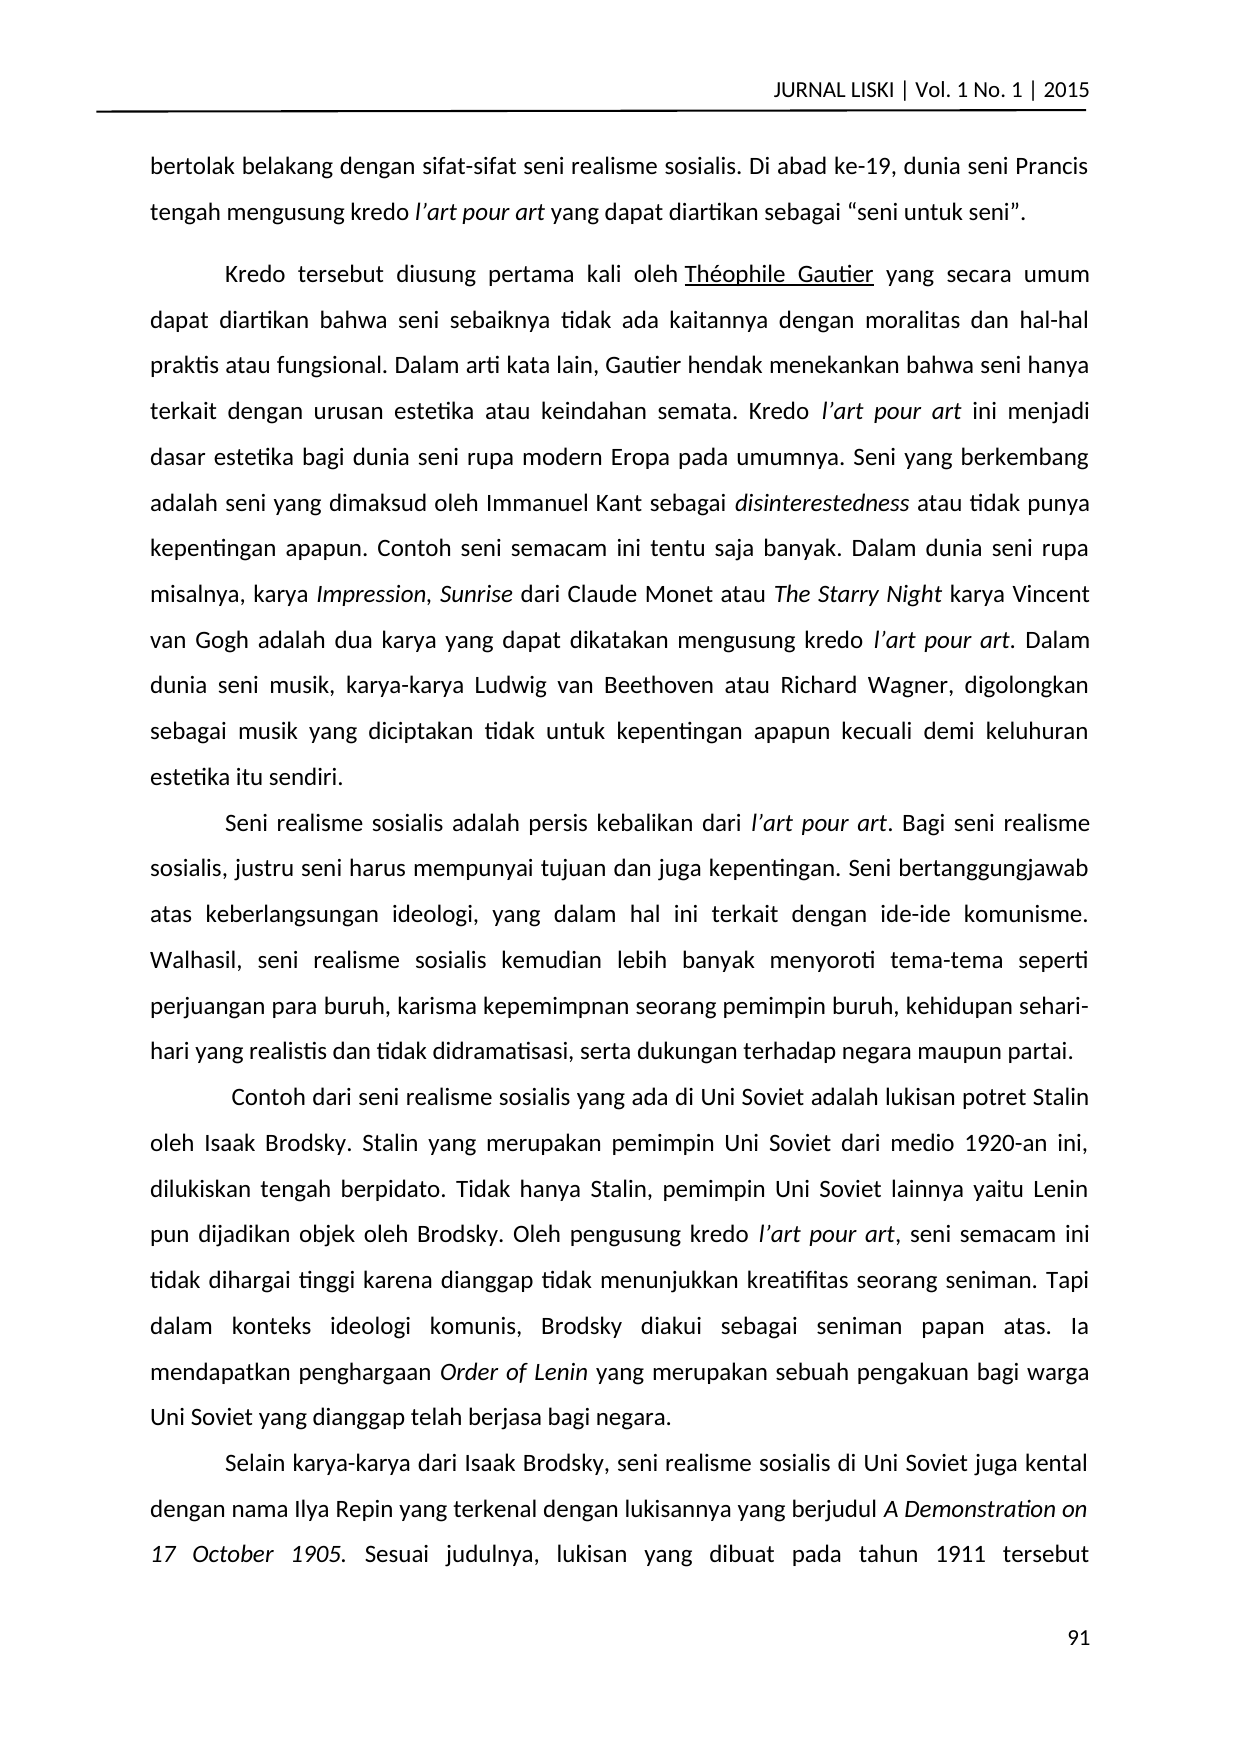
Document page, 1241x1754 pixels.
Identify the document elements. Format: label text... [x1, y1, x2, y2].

text Kredo tersebut diusung pertama kali oleh Théophile Gautier yang secara umum dapat diartikan bahwa seni sebaiknya tidak ada kaitannya dengan moralitas dan hal-hal praktis atau fungsional. Dalam arti kata lain, Gautier hendak menekankan bahwa seni hanya terkait dengan urusan estetika atau keindahan semata. Kredo l’art pour art ini menjadi dasar estetika bagi dunia seni rupa modern Eropa pada umumnya. Seni yang berkembang adalah seni yang dimaksud oleh Immanuel Kant sebagai disinterestedness atau tidak punya kepentingan apapun. Contoh seni semacam ini tentu saja banyak. Dalam dunia seni rupa misalnya, karya Impression, Sunrise dari Claude Monet atau The Starry Night karya Vincent van Gogh adalah dua karya yang dapat dikatakan mengusung kredo l’art pour art. Dalam dunia seni musik, karya-karya Ludwig van Beethoven atau Richard Wagner, digolongkan sebagai musik yang diciptakan tidak untuk kepentingan apapun kecuali demi keluhuran estetika itu sendiri. [150, 258, 1090, 792]
text Contoh dari seni realisme sosialis yang ada di Uni Soviet adalah lukisan potret Stalin oleh Isaak Brodsky. Stalin yang merupakan pemimpin Uni Soviet dari medio 1920-an ini, dilukiskan tengah berpidato. Tidak hanya Stalin, pemimpin Uni Soviet lainnya yaitu Lenin pun dijadikan objek oleh Brodsky. Oleh pengusung kredo l’art pour art, seni semacam ini tidak dihargai tinggi karena dianggap tidak menunjukkan kreatifitas seorang seniman. Tapi dalam konteks ideologi komunis, Brodsky diakui sebagai seniman papan atas. Ia mendapatkan penghargaan Order of Lenin yang merupakan sebuah pengakuan bagi warga Uni Soviet yang dianggap telah berjasa bagi negara. [150, 1081, 1090, 1432]
text Seni realisme sosialis adalah persis kebalikan dari l’art pour art. Bagi seni realisme sosialis, justru seni harus mempunyai tujuan dan juga kepentingan. Seni bertanggungjawab atas keberlangsungan ideologi, yang dalam hal ini terkait dengan ide-ide komunisme. Walhasil, seni realisme sosialis kemudian lebih banyak menyoroti tema-tema seperti perjuangan para buruh, karisma kepemimpnan seorang pemimpin buruh, kehidupan sehari-hari yang realistis dan tidak didramatisasi, serta dukungan terhadap negara maupun partai. [150, 807, 1090, 1066]
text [150, 150, 1090, 226]
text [150, 1447, 1090, 1569]
